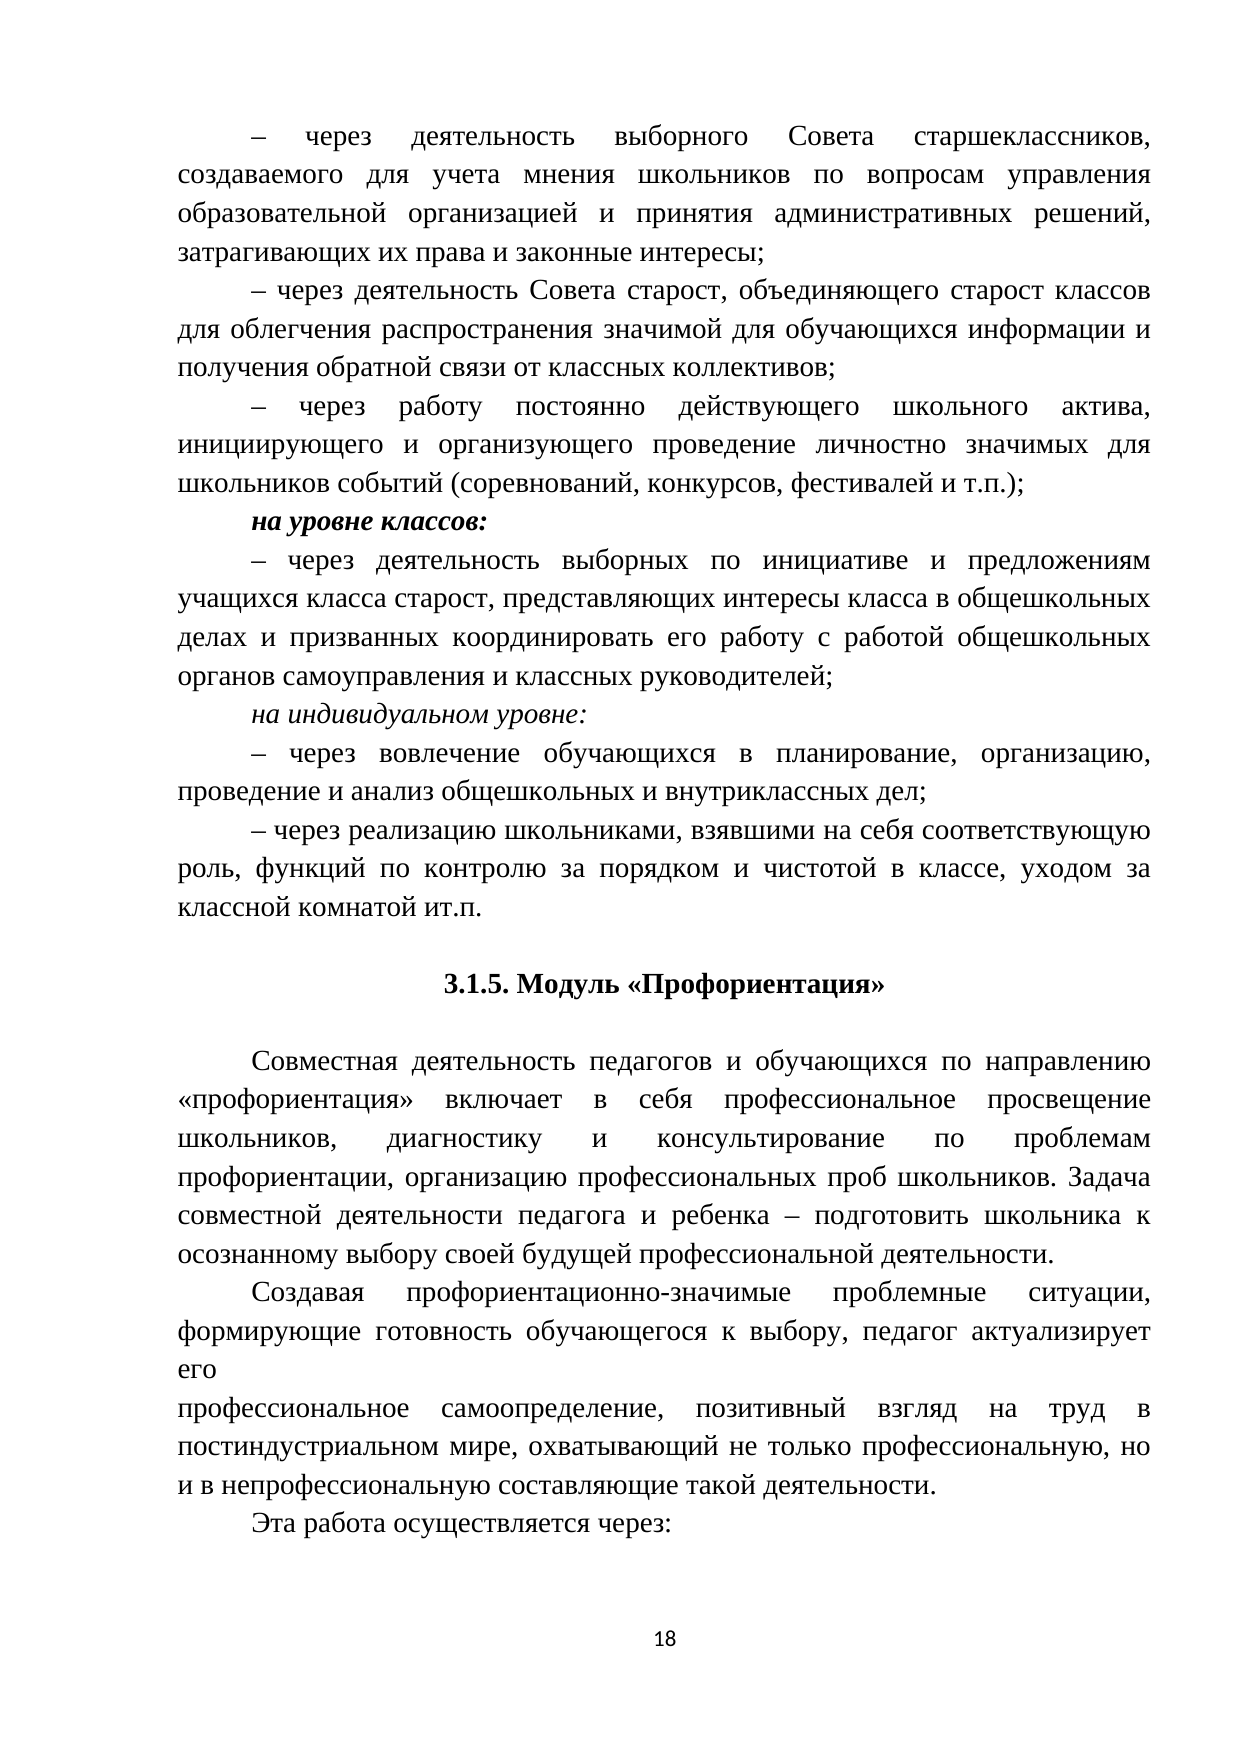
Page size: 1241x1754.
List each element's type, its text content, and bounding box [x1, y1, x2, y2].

text – через вовлечение обучающихся в планирование, организацию, проведение и анализ общешкольных и внутриклассных дел; [177, 735, 1152, 807]
text профессиональное самоопределение, позитивный взгляд на труд в постиндустриальном мире, охватывающий не только профессиональную, но и в непрофессиональную составляющие такой деятельности. [177, 1390, 1152, 1501]
text – через реализацию школьниками, взявшими на себя соответствующую роль, функций по контролю за порядком и чистотой в классе, уходом за классной комнатой ит.п. [177, 812, 1152, 922]
text – через работу постоянно действующего школьного актива, инициирующего и организующего проведение личностно значимых для школьников событий (соревнований, конкурсов, фестивалей и т.п.); [177, 388, 1152, 498]
text на индивидуальном уровне: [177, 696, 1152, 730]
text – через деятельность выборного Совета старшеклассников, создаваемого для учета мнения школьников по вопросам управления образовательной организацией и принятия административных решений, затрагивающих их права и законные интересы; [177, 118, 1152, 267]
text – через деятельность Совета старост, объединяющего старост классов для облегчения распространения значимой для обучающихся информации и получения обратной связи от классных коллективов; [177, 272, 1152, 383]
text 3.1.5. Модуль «Профориентация» [177, 966, 1152, 999]
text – через деятельность выборных по инициативе и предложениям учащихся класса старост, представляющих интересы класса в общешкольных делах и призванных координировать его работу с работой общешкольных органов самоуправления и классных руководителей; [177, 542, 1152, 691]
text Создавая профориентационно-значимые проблемные ситуации, формирующие готовность обучающегося к выбору, педагог актуализирует его [177, 1274, 1152, 1385]
text Эта работа осуществляется через: [177, 1506, 1152, 1539]
text на уровне классов: [177, 503, 1152, 537]
text Совместная деятельность педагогов и обучающихся по направлению «профориентация» включает в себя профессиональное просвещение школьников, диагностику и консультирование по проблемам профориентации, организацию профессиональных проб школьников. Задача совместной деятельности педагога и ребенка – подготовить школьника к осознанному выбору своей будущей профессиональной деятельности. [177, 1043, 1152, 1269]
